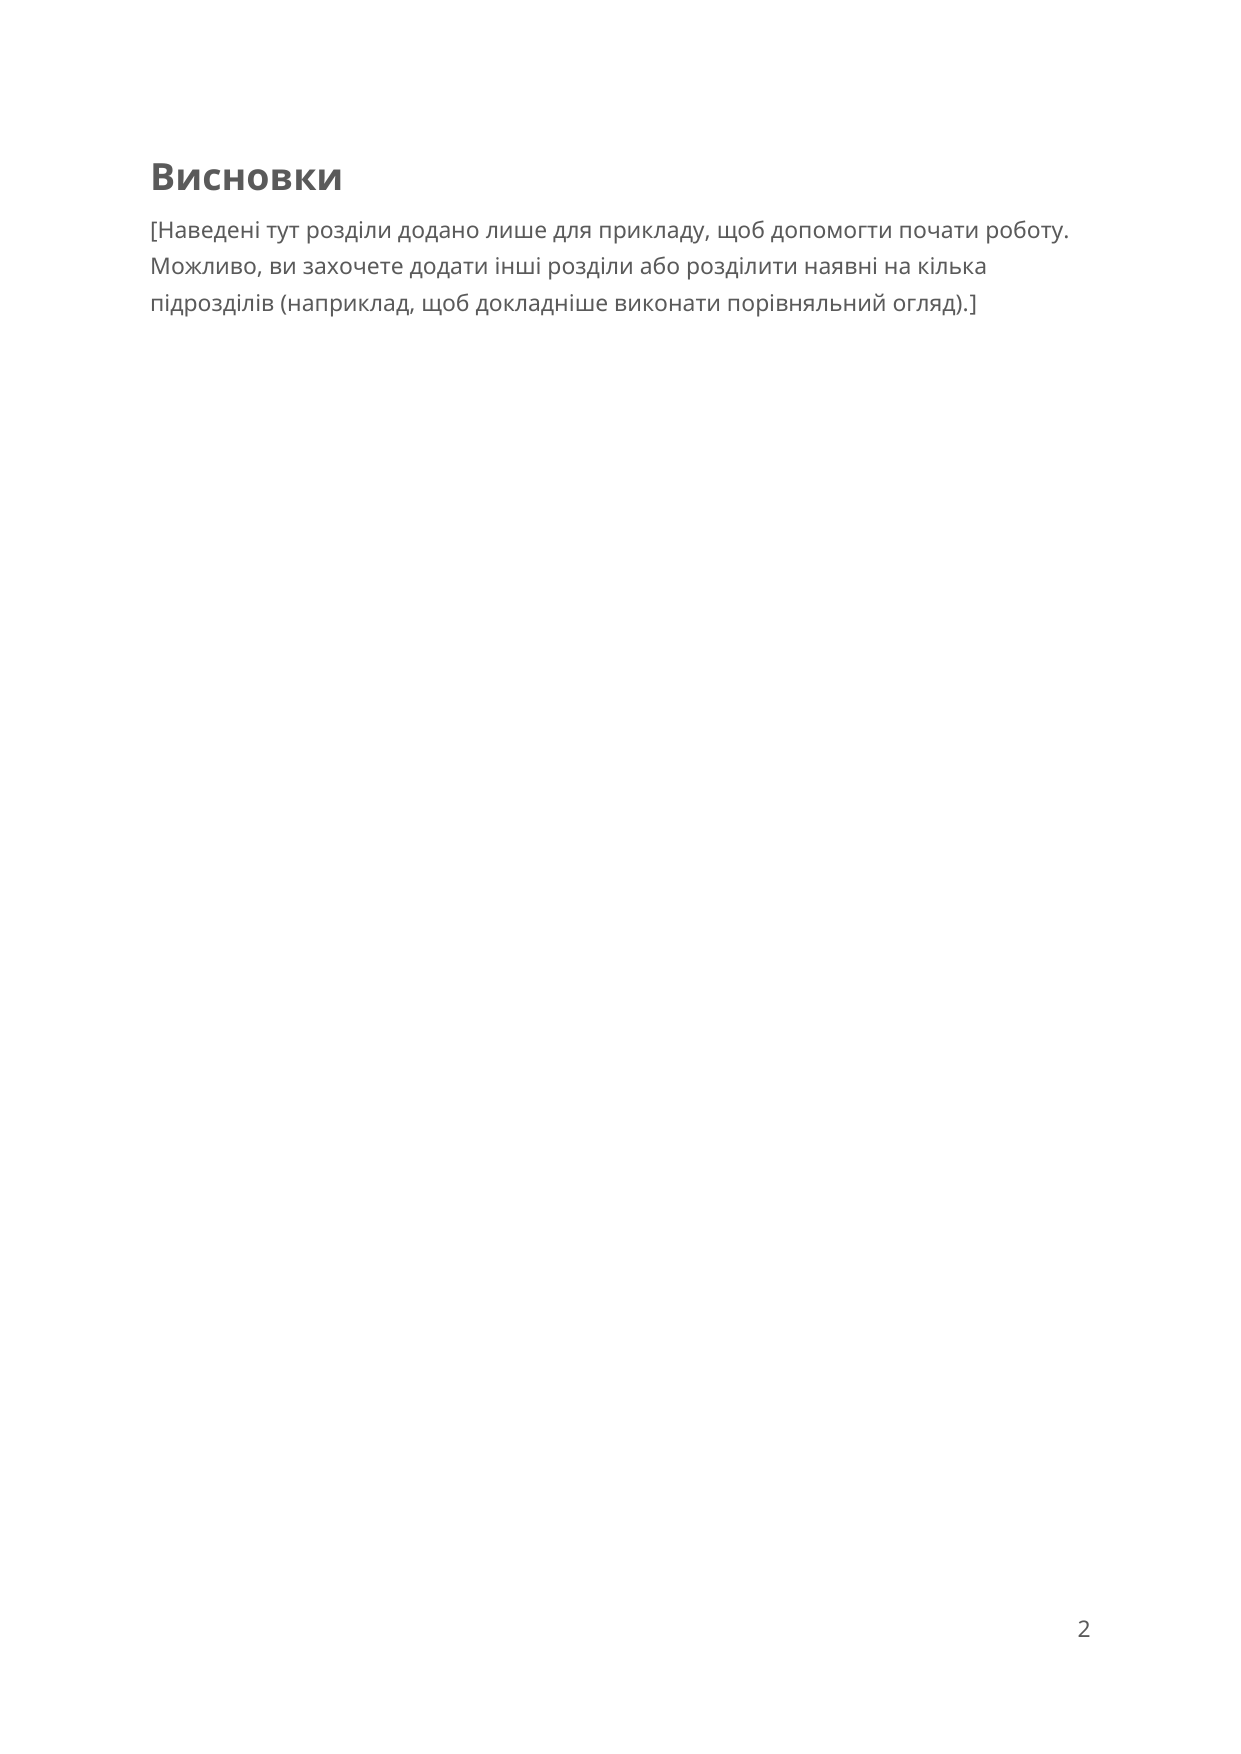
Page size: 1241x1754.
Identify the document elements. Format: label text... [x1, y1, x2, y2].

text [Наведені тут розділи додано лише для прикладу, щоб допомогти почати роботу. Можливо, ви захочете додати інші розділи або розділити наявні на кілька підрозділів (наприклад, щоб докладніше виконати порівняльний огляд).] [150, 213, 1090, 318]
subtitle Висновки [150, 150, 1090, 201]
